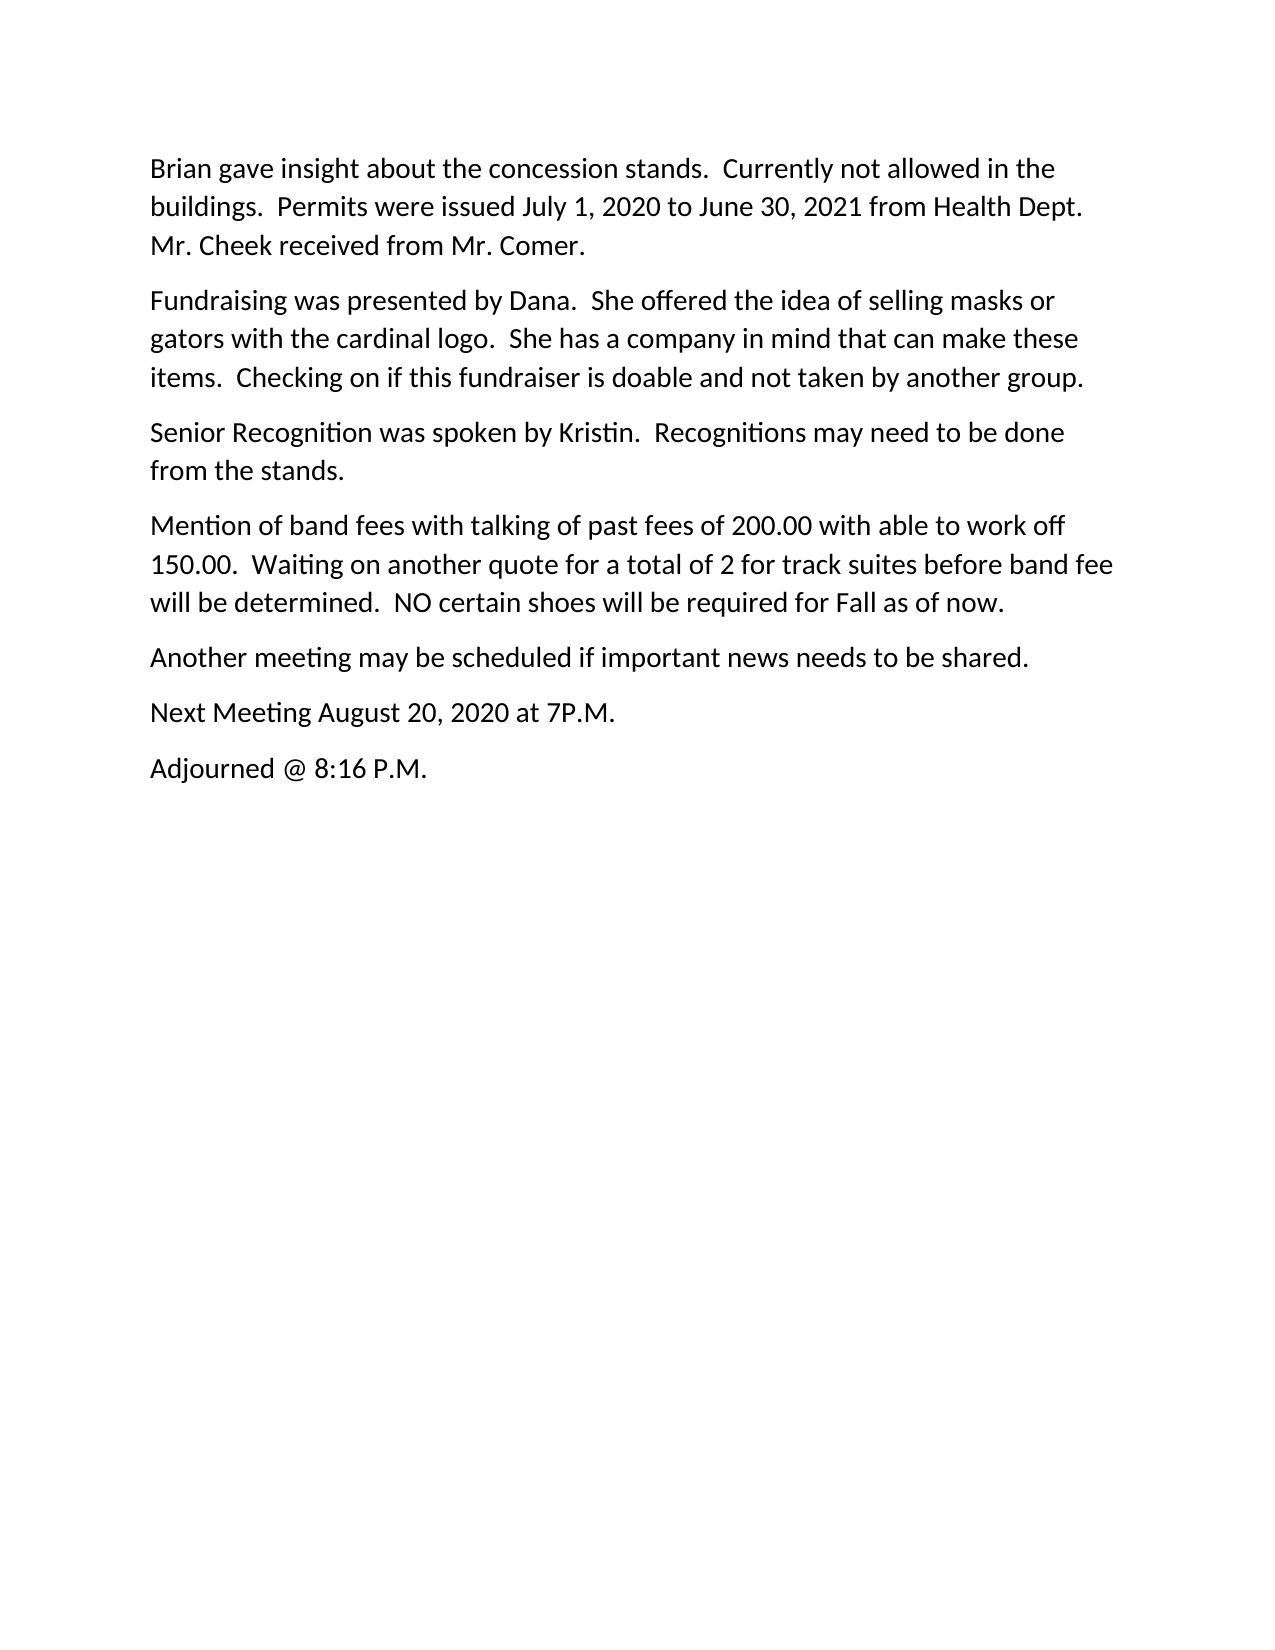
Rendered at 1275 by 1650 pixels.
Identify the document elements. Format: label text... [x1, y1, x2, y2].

text Adjourned @ 8:16 P.M. [150, 750, 1125, 785]
text Next Meeting August 20, 2020 at 7P.M. [150, 694, 1125, 730]
text Mention of band fees with talking of past fees of 200.00 with able to work off 150.00. Waiting on another quote for a total of 2 for track suites before band fee will be determined. NO certain shoes will be required for Fall as of now. [150, 507, 1125, 620]
text Senior Recognition was spoken by Kristin. Recognitions may need to be done from the stands. [150, 414, 1125, 488]
text Another meeting may be scheduled if important news needs to be shared. [150, 639, 1125, 675]
text Brian gave insight about the concession stands. Currently not allowed in the buildings. Permits were issued July 1, 2020 to June 30, 2021 from Health Dept. Mr. Cheek received from Mr. Comer. [150, 150, 1125, 262]
text Fundraising was presented by Dana. She offered the idea of selling masks or gators with the cardinal logo. She has a company in mind that can make these items. Checking on if this fundraiser is doable and not taken by another group. [150, 282, 1125, 394]
